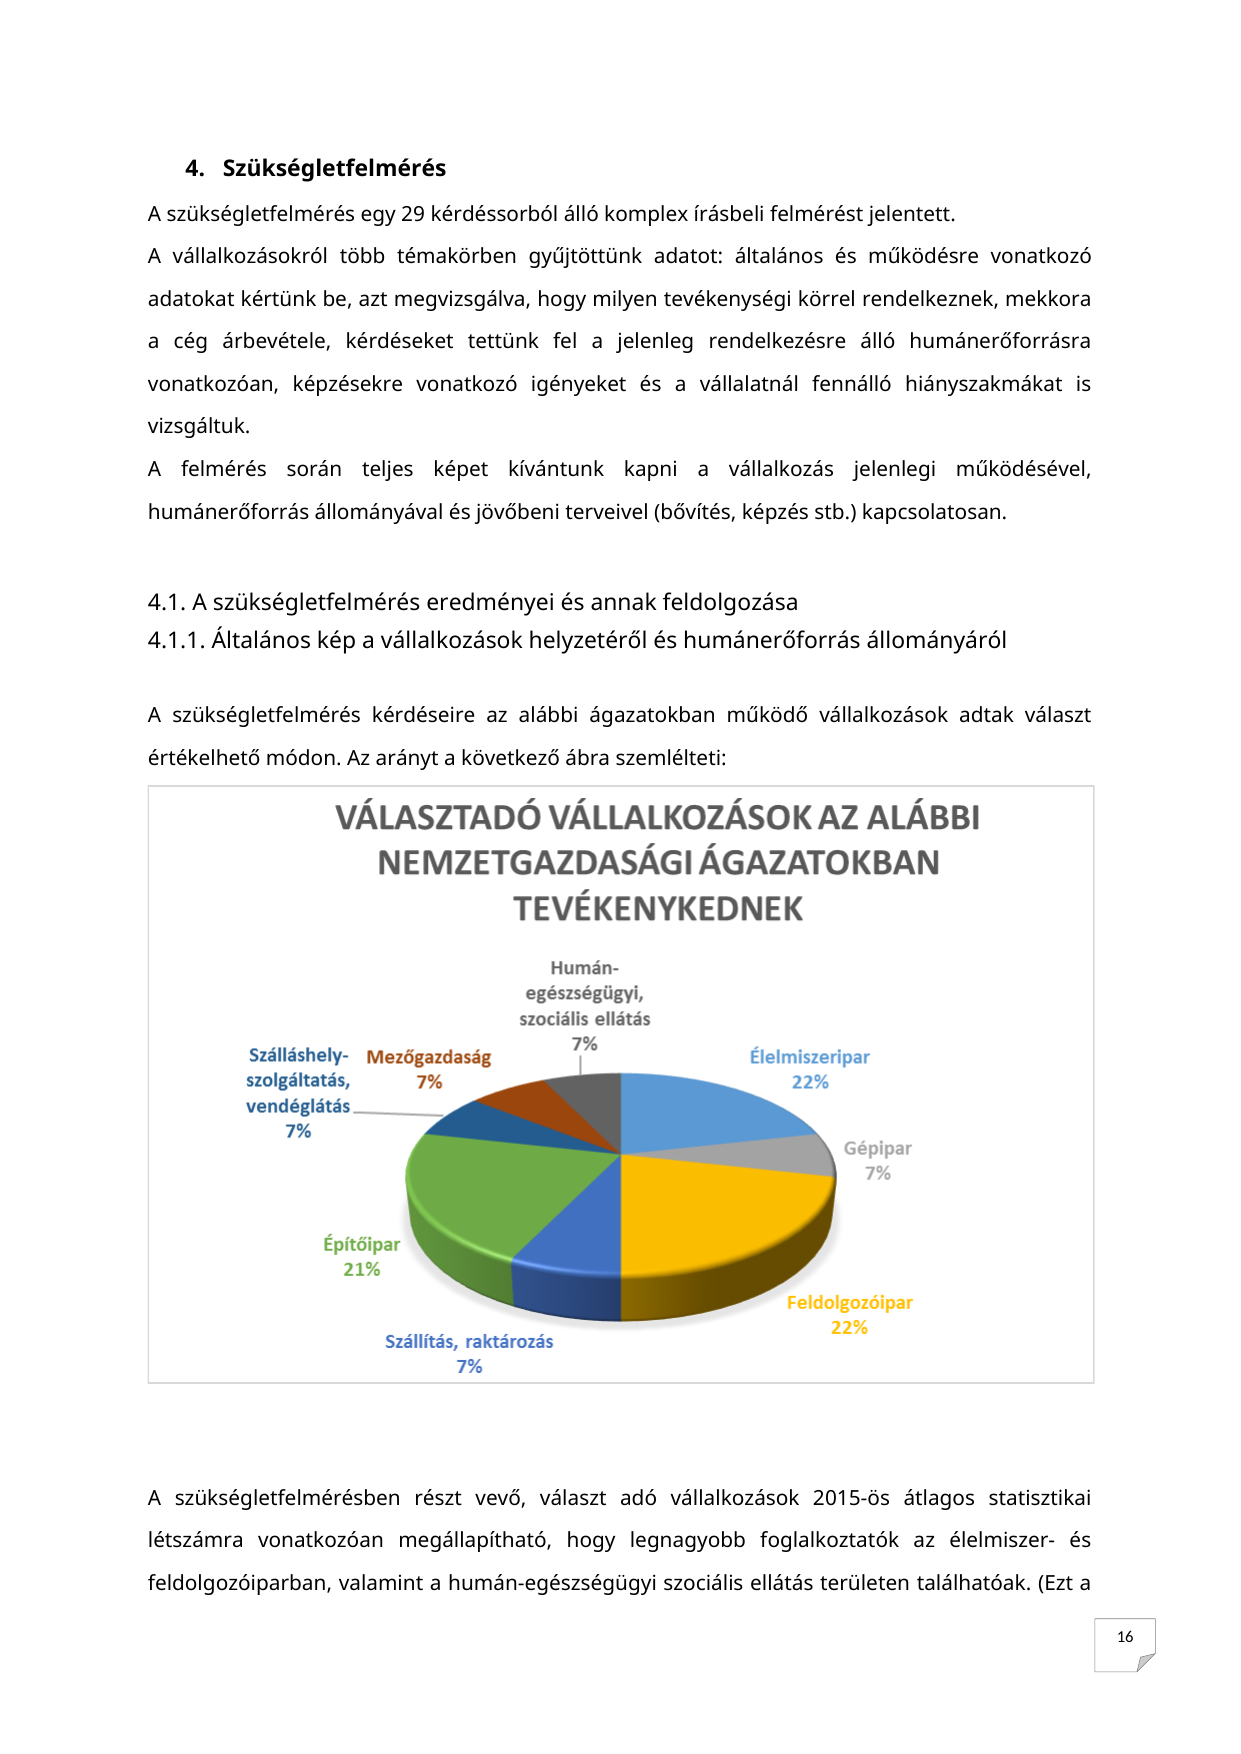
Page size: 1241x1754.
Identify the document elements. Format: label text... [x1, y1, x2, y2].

text A szükségletfelmérés kérdéseire az alábbi ágazatokban működő vállalkozások adtak választ értékelhető módon. Az arányt a következő ábra szemlélteti: [148, 701, 1093, 772]
text A felmérés során teljes képet kívántunk kapni a vállalkozás jelenlegi működésével, humánerőforrás állományával és jövőbeni terveivel (bővítés, képzés stb.) kapcsolatosan. [148, 454, 1093, 525]
text A szükségletfelmérés egy 29 kérdéssorból álló komplex írásbeli felmérést jelentett. [148, 199, 1093, 227]
subtitle Szükségletfelmérés [185, 152, 1093, 183]
subtitle 4.1. A szükségletfelmérés eredményei és annak feldolgozása [148, 586, 1093, 617]
text A vállalkozásokról több témakörben gyűjtöttünk adatot: általános és működésre vonatkozó adatokat kértünk be, azt megvizsgálva, hogy milyen tevékenységi körrel rendelkeznek, mekkora a cég árbevétele, kérdéseket tettünk fel a jelenleg rendelkezésre álló humánerőforrásra vonatkozóan, képzésekre vonatkozó igényeket és a vállalatnál fennálló hiányszakmákat is vizsgáltuk. [148, 241, 1093, 440]
subtitle 4.1.1. Általános kép a vállalkozások helyzetéről és humánerőforrás állományáról [148, 624, 1093, 655]
picture [147, 785, 1095, 1384]
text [148, 1483, 1093, 1597]
